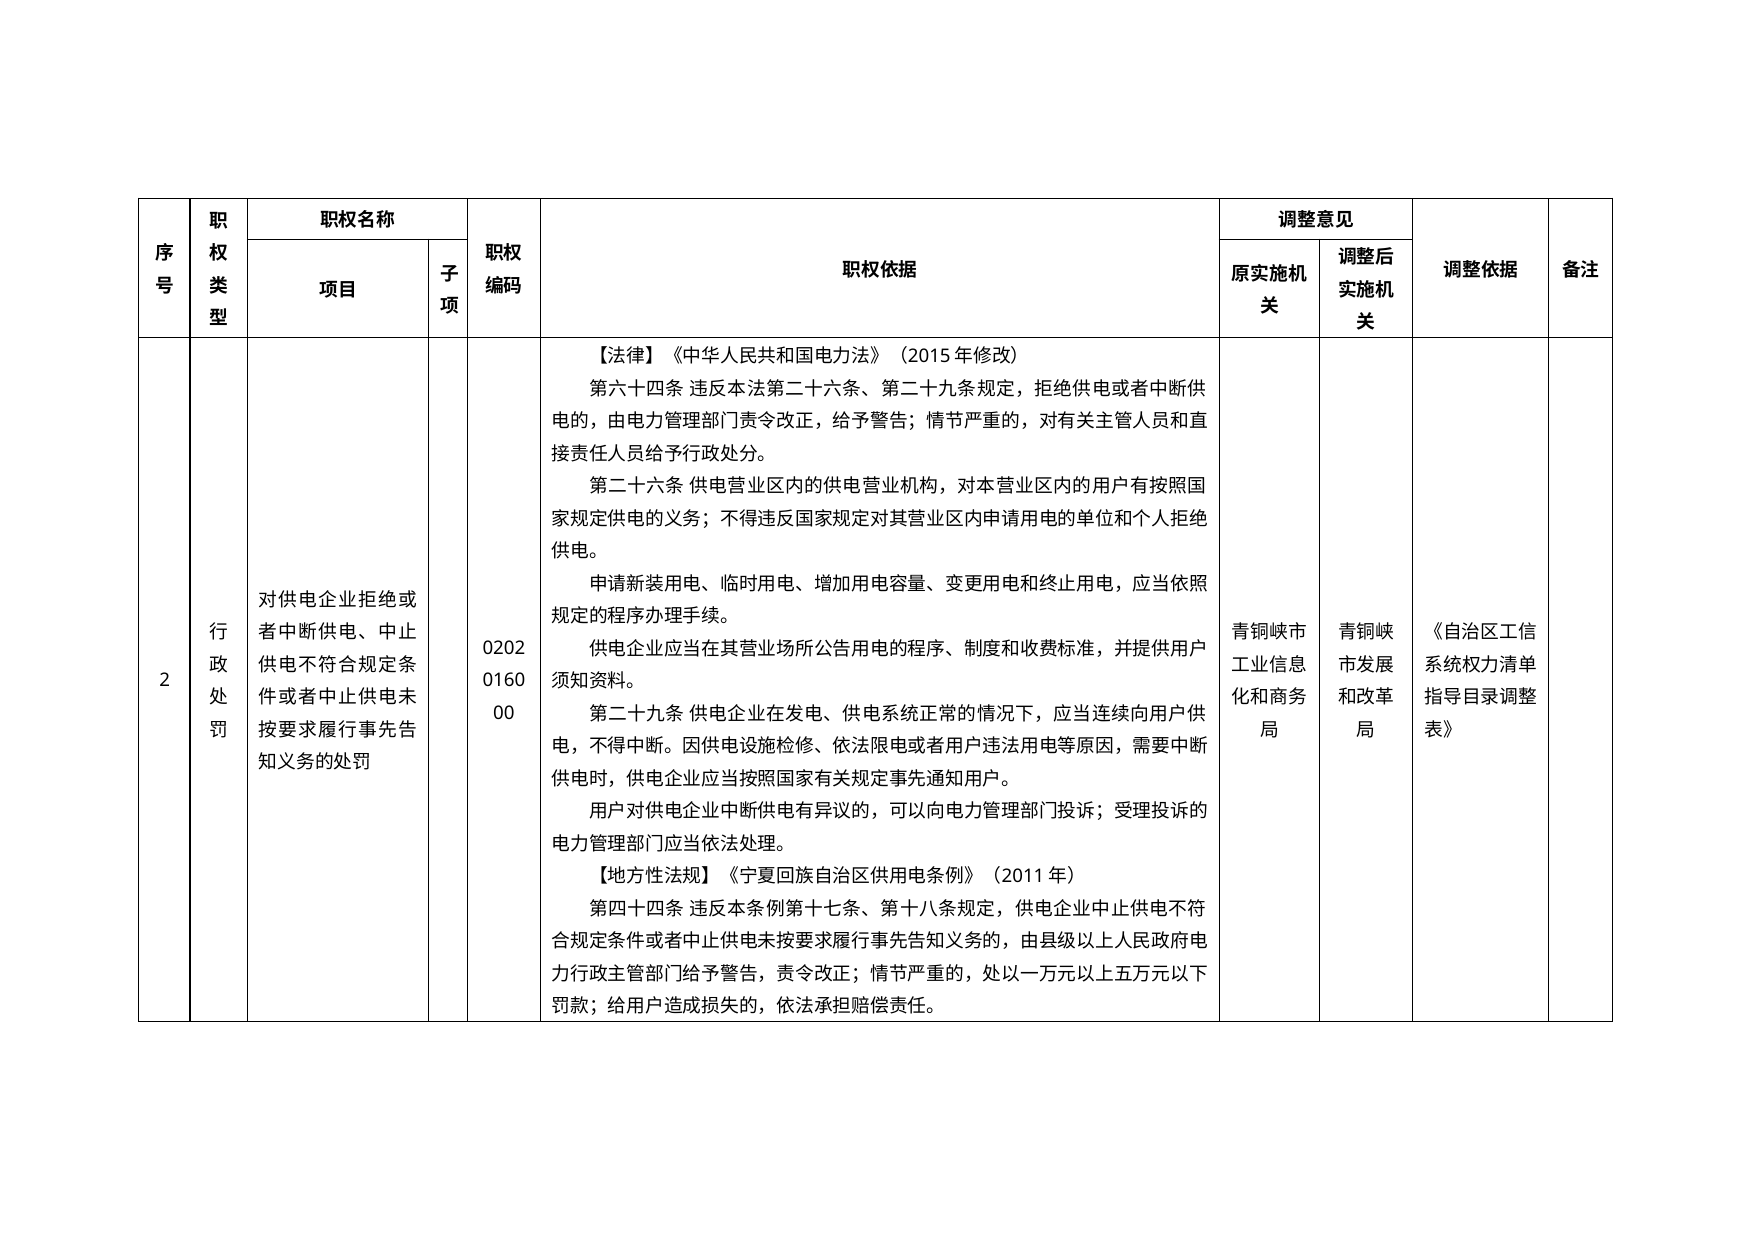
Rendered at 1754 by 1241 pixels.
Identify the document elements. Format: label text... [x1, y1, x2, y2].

table_header 调整意见 [1220, 199, 1412, 238]
table_cell 青铜峡市发展和改革局 [1320, 338, 1412, 1021]
table_cell 原实施机关 [1220, 240, 1319, 337]
table_cell 《自治区工信系统权力清单指导目录调整表》 [1413, 338, 1548, 1021]
table_cell 行政处罚 [191, 338, 247, 1021]
table_cell 2 [139, 338, 189, 1021]
table_cell 项目 [248, 240, 428, 337]
table_header 备注 [1549, 199, 1612, 337]
table_header 序号 [139, 199, 189, 337]
table_cell 子项 [429, 240, 467, 337]
table_cell [1549, 338, 1612, 1021]
table_cell 青铜峡市工业信息化和商务局 [1220, 338, 1319, 1021]
table_cell [429, 338, 467, 1021]
table_cell 调整后 实施机关 [1320, 240, 1412, 337]
table_header 职权名称 [248, 199, 467, 238]
table_header 职权依据 [541, 199, 1219, 337]
table_header 调整依据 [1413, 199, 1548, 337]
table_header 职权类型 [191, 199, 247, 337]
table_cell 【法律】《中华人民共和国电力法》（2015年修改） 第六十四条 违反本法第二十六条、第二十九条规定，拒绝供电或者中断供电的，由电力管理部门责令改正，给予警告；情节严重的，对有关主管人员和直接责任人员给予行政处分。 第二十六条 供电营业区内的供电营业机构，对本营业区内的用户有按照国家规定供电的义务；不得违反国家规定对其营业区内申请用电的单位和个人拒绝供电。 申请新装用电、临时用电、增加用电容量、变更用电和终止用电，应当依照规定的程序办理手续。 供电企业应当在其营业场所公告用电的程序、制度和收费标准，并提供用户须知资料。 第二十九条 供电企业在发电、供电系统正常的情况下，应当连续向用户供电，不得中断。因供电设施检修、依法限电或者用户违法用电等原因，需要中断供电时，供电企业应当按照国家有关规定事先通知用户。 用户对供电企业中断供电有异议的，可以向电力管理部门投诉；受理投诉的电力管理部门应当依法处理。 【地方性法规】《宁夏回族自治区供用电条例》（2011年） 第四十四条 违反本条例第十七条、第十八条规定，供电企业中止供电不符合规定条件或者中止供电未按要求履行事先告知义务的，由县级以上人民政府电力行政主管部门给予警告，责令改正；情节严重的，处以一万元以上五万元以下罚款；给用户造成损失的，依法承担赔偿责任。 [541, 338, 1219, 1021]
table_cell 0202016000 [468, 338, 540, 1021]
table_header 职权编码 [468, 199, 540, 337]
table_cell 对供电企业拒绝或者中断供电、中止供电不符合规定条件或者中止供电未按要求履行事先告知义务的处罚 [248, 338, 428, 1021]
